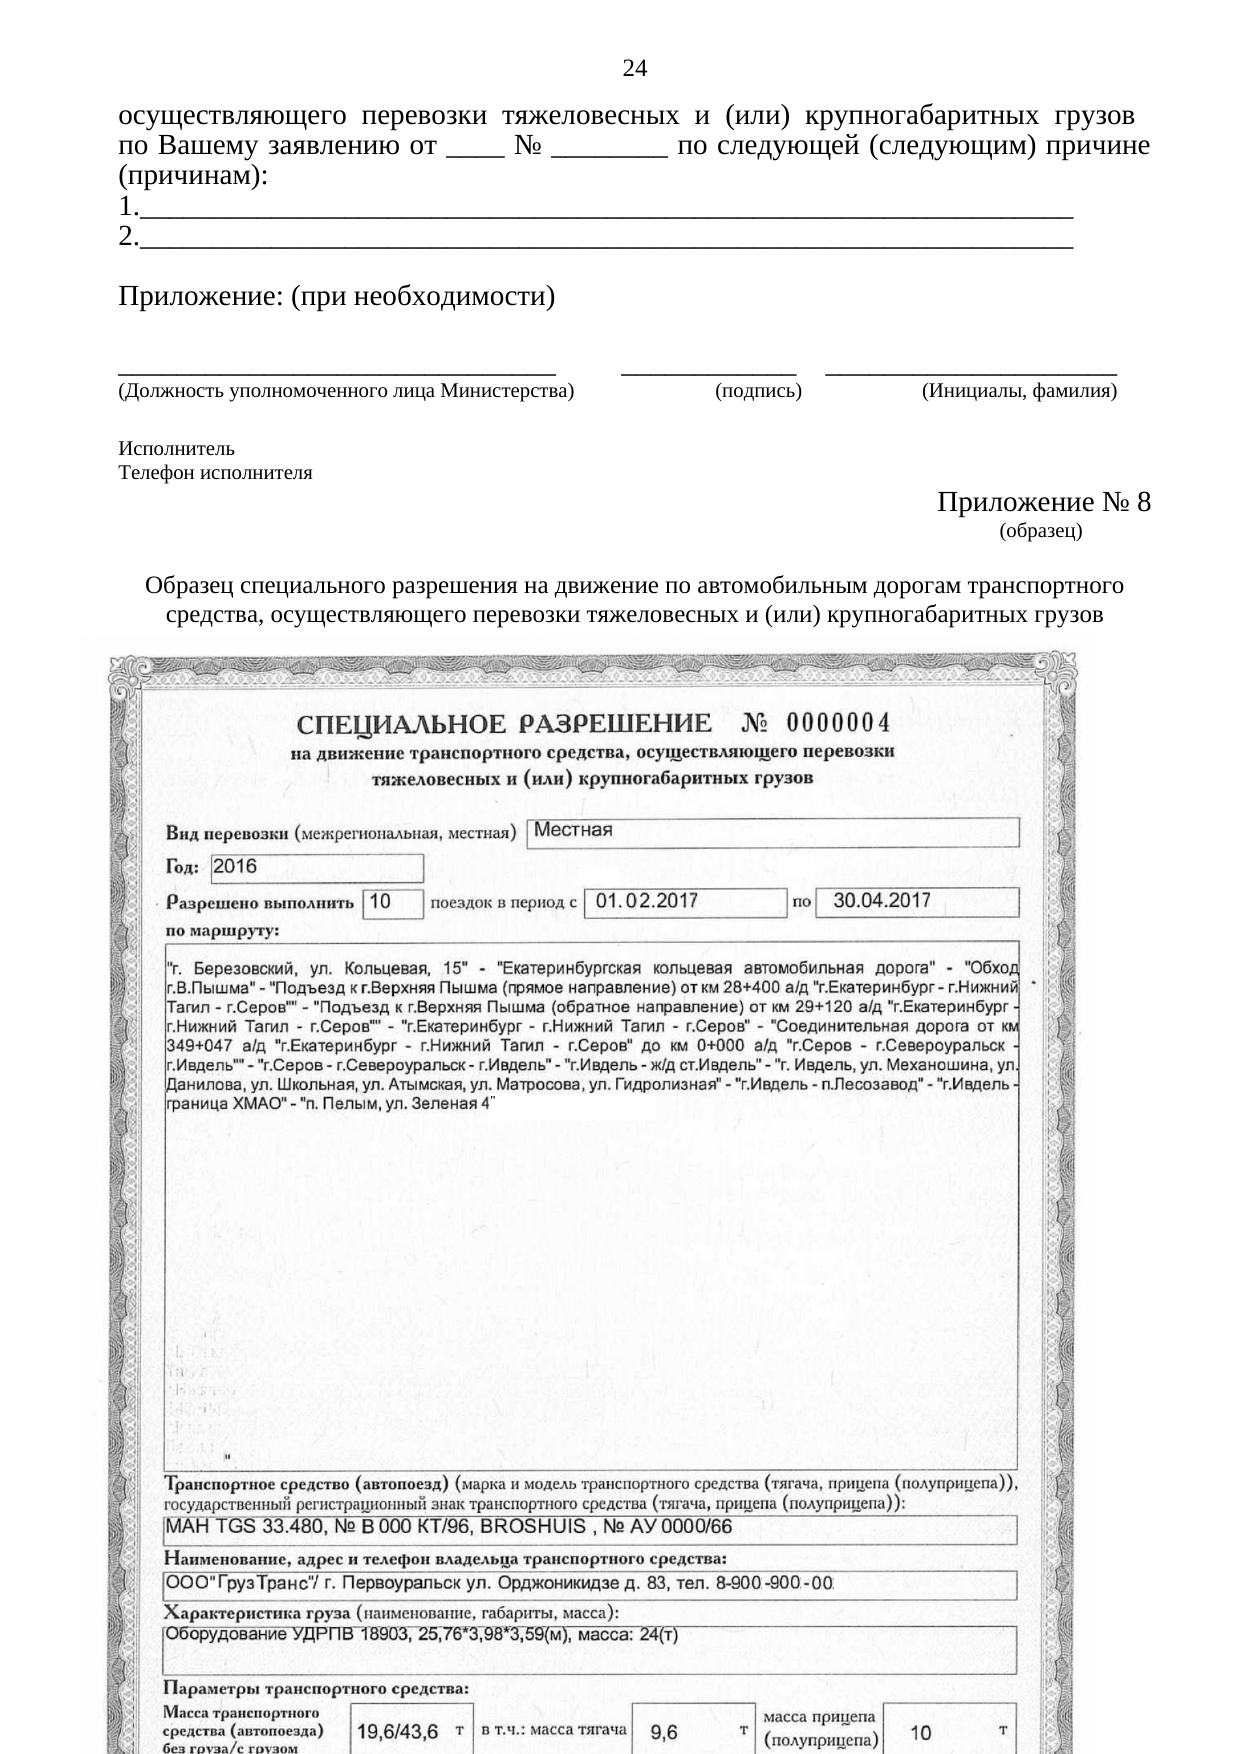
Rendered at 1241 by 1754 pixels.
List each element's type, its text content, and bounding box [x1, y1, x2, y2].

text ______________________________ ____________ ____________________ [118, 345, 1152, 378]
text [118, 100, 1152, 191]
text 1.________________________________________________________________ [118, 191, 1152, 221]
text (Должность уполномоченного лица Министерства) (подпись) (Инициалы, фамилия) [118, 378, 1152, 402]
text Приложение № 8 [118, 484, 1152, 518]
text Приложение: (при необходимости) [118, 281, 1152, 311]
text (образец) [930, 518, 1152, 542]
text Исполнитель [118, 436, 1152, 460]
text Телефон исполнителя [118, 460, 1152, 484]
picture [76, 635, 1097, 1754]
text Образец специального разрешения на движение по автомобильным дорогам транспортного средства, осуществляющего перевозки тяжеловесных и (или) крупногабаритных грузов [118, 571, 1152, 628]
text 2.________________________________________________________________ [118, 221, 1152, 251]
